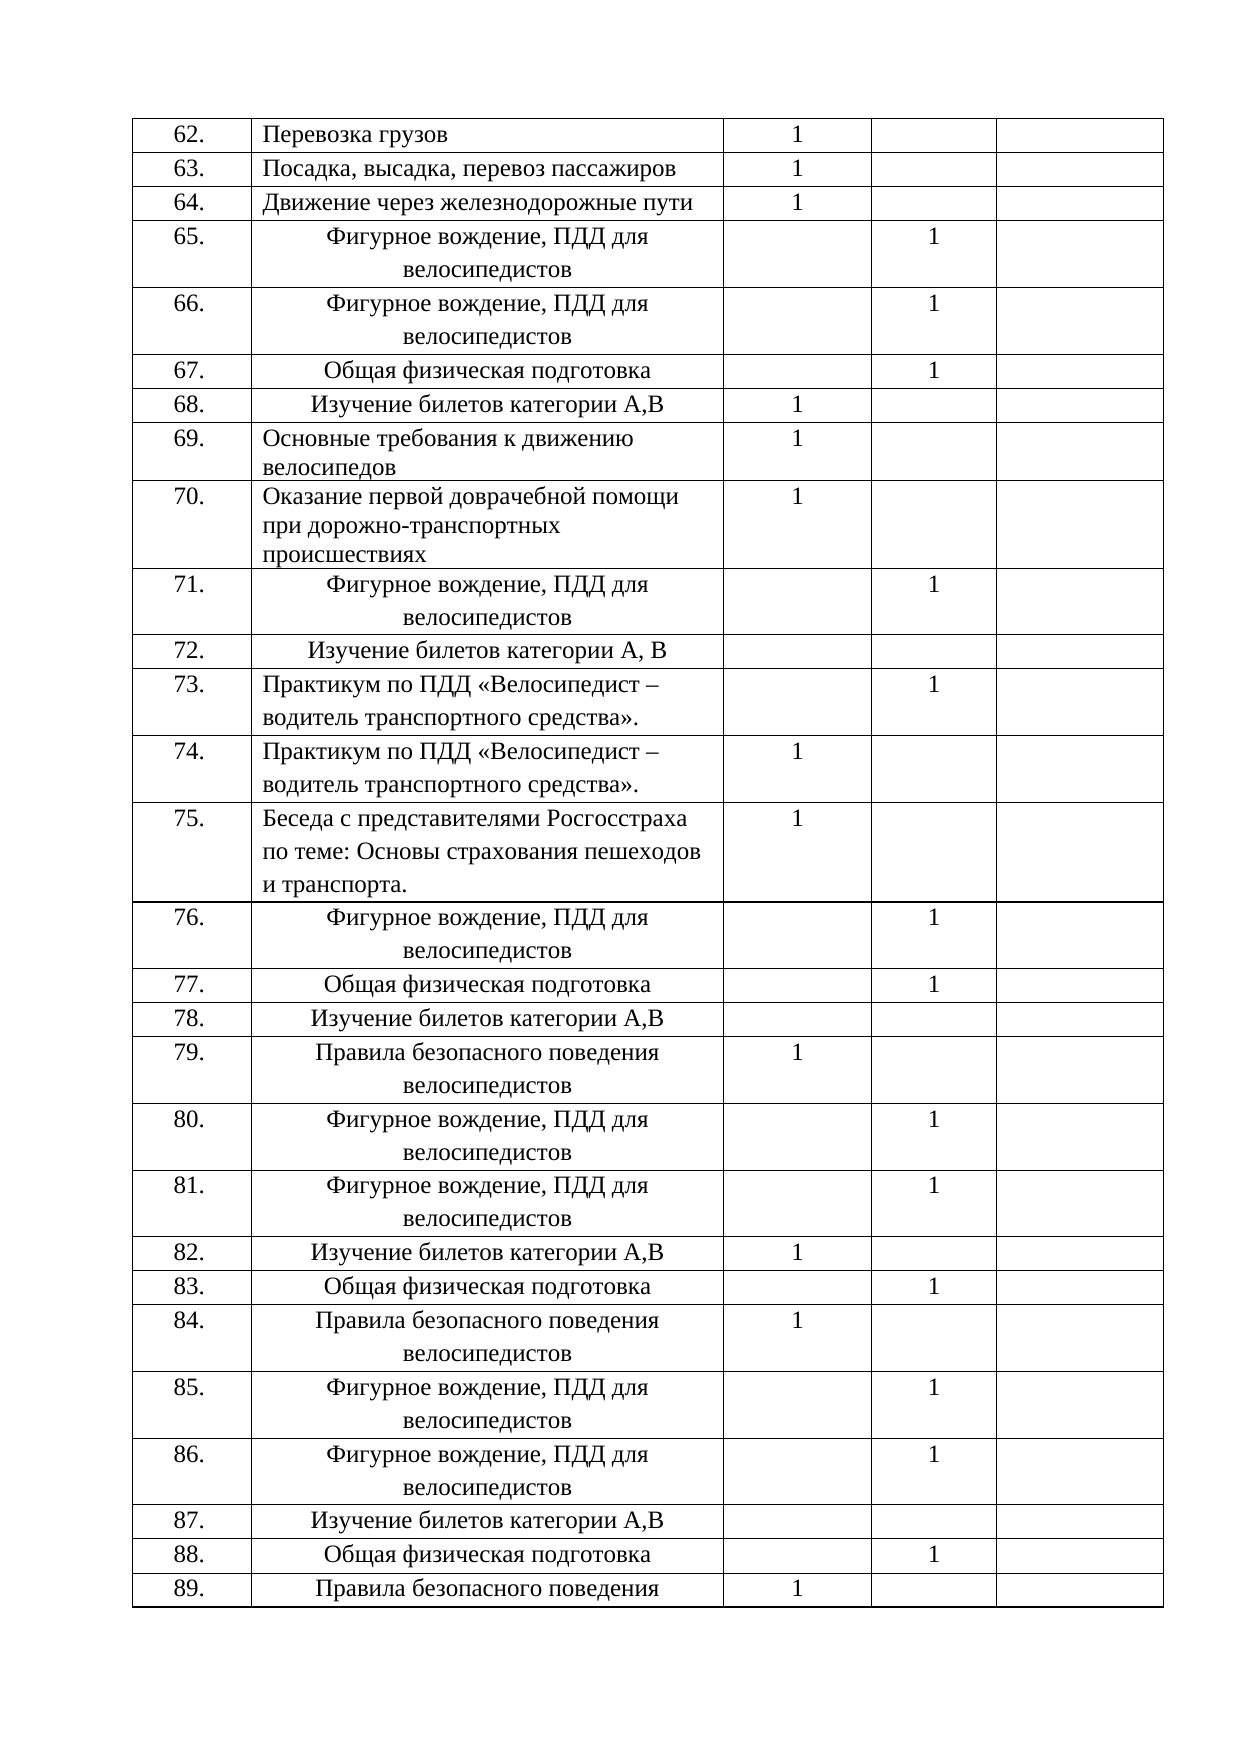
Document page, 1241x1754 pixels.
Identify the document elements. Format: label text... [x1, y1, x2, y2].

table_cell 1 [724, 119, 871, 152]
table_cell Общая физическая подготовка [252, 969, 723, 1002]
table_cell [724, 635, 871, 668]
table_cell [133, 569, 251, 634]
table_cell [872, 1237, 996, 1270]
table_cell [724, 569, 871, 634]
table_cell [997, 969, 1163, 1002]
table_cell [133, 355, 251, 388]
table_cell Изучение билетов категории А,В [252, 389, 723, 422]
table_cell Основные требования к движению велосипедов [252, 423, 723, 480]
table_cell [133, 635, 251, 668]
table_cell [133, 1104, 251, 1169]
table_cell [872, 736, 996, 802]
table_cell [133, 1372, 251, 1438]
table_cell [997, 569, 1163, 634]
table_cell 1 [872, 1271, 996, 1304]
table_cell Изучение билетов категории А,В [252, 1003, 723, 1036]
table_cell [724, 288, 871, 354]
table_cell Оказание первой доврачебной помощи при дорожно-транспортных происшествиях [252, 481, 723, 568]
table_cell [133, 119, 251, 152]
table_cell Посадка, высадка, перевоз пассажиров [252, 153, 723, 186]
table_cell [724, 1372, 871, 1438]
table_cell Практикум по ПДД «Велосипедист – водитель транспортного средства». [252, 669, 723, 735]
table_cell [997, 803, 1163, 901]
table_cell Изучение билетов категории А,В [252, 1237, 723, 1270]
table_cell 1 [872, 1439, 996, 1504]
table_cell [724, 1104, 871, 1169]
table_cell [724, 669, 871, 735]
table_cell 1 [872, 569, 996, 634]
table_cell [133, 736, 251, 802]
table_cell Фигурное вождение, ПДД для велосипедистов [252, 1104, 723, 1169]
table_cell Фигурное вождение, ПДД для велосипедистов [252, 569, 723, 634]
table_cell [133, 1003, 251, 1036]
table_cell [724, 355, 871, 388]
table_cell [997, 481, 1163, 568]
table_cell [997, 1305, 1163, 1371]
table_cell [133, 1171, 251, 1236]
table_cell 1 [872, 669, 996, 735]
table_cell [133, 153, 251, 186]
table_cell [133, 423, 251, 480]
table_cell [133, 481, 251, 568]
table_cell [133, 1539, 251, 1572]
table_cell [997, 1539, 1163, 1572]
table_cell Фигурное вождение, ПДД для велосипедистов [252, 1171, 723, 1236]
table_cell [724, 1439, 871, 1504]
table_cell [872, 423, 996, 480]
table_cell [997, 1505, 1163, 1538]
table_cell [997, 153, 1163, 186]
table_cell Изучение билетов категории А, В [252, 635, 723, 668]
table_cell [872, 635, 996, 668]
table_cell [252, 1574, 723, 1606]
table_cell [133, 969, 251, 1002]
table_cell [997, 736, 1163, 802]
table_cell Правила безопасного поведения велосипедистов [252, 1305, 723, 1371]
table_cell [724, 1271, 871, 1304]
table_cell [997, 221, 1163, 287]
table_cell [997, 635, 1163, 668]
table_cell 1 [724, 803, 871, 901]
table_cell 1 [724, 187, 871, 220]
table_cell [997, 1171, 1163, 1236]
table_cell [133, 1037, 251, 1103]
table_cell [724, 969, 871, 1002]
table_cell [724, 1171, 871, 1236]
table_cell [133, 389, 251, 422]
table_cell Движение через железнодорожные пути [252, 187, 723, 220]
table_cell Практикум по ПДД «Велосипедист – водитель транспортного средства». [252, 736, 723, 802]
table_cell Общая физическая подготовка [252, 1539, 723, 1572]
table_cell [252, 221, 723, 287]
table_cell [872, 1505, 996, 1538]
table_cell 1 [872, 221, 996, 287]
table_cell 1 [872, 355, 996, 388]
table_cell 1 [872, 1171, 996, 1236]
table_cell Правила безопасного поведения велосипедистов [252, 1037, 723, 1103]
table_cell [133, 669, 251, 735]
table_cell [997, 1372, 1163, 1438]
table_cell [133, 1574, 251, 1606]
table_cell [133, 1237, 251, 1270]
table_cell 1 [724, 389, 871, 422]
table_cell Общая физическая подготовка [252, 1271, 723, 1304]
table_cell 1 [724, 736, 871, 802]
table_cell Фигурное вождение, ПДД для велосипедистов [252, 903, 723, 968]
table_cell [872, 1037, 996, 1103]
table_cell 1 [724, 481, 871, 568]
table_cell [872, 1003, 996, 1036]
table_cell Изучение билетов категории А,В [252, 1505, 723, 1538]
table_cell [997, 389, 1163, 422]
table_cell [997, 1037, 1163, 1103]
table_cell [133, 187, 251, 220]
table_cell [872, 389, 996, 422]
table_cell [872, 1574, 996, 1606]
table_cell [133, 288, 251, 354]
table_cell [872, 1305, 996, 1371]
table_cell 1 [724, 423, 871, 480]
table_cell [997, 288, 1163, 354]
table_cell 1 [872, 1539, 996, 1572]
table_cell [872, 481, 996, 568]
table_cell Беседа с представителями Росгосстраха по теме: Основы страхования пешеходов и транспорта. [252, 803, 723, 901]
table_cell [997, 1003, 1163, 1036]
table_cell [997, 903, 1163, 968]
table_cell [133, 1505, 251, 1538]
table_cell 1 [872, 1372, 996, 1438]
table_cell [133, 1439, 251, 1504]
table_cell [724, 1003, 871, 1036]
table_cell 1 [724, 1037, 871, 1103]
table_cell [997, 1439, 1163, 1504]
table_cell 1 [872, 903, 996, 968]
table_cell 1 [872, 288, 996, 354]
table_cell [724, 1539, 871, 1572]
table_cell [133, 221, 251, 287]
table_cell [724, 221, 871, 287]
table_cell [872, 187, 996, 220]
table_cell [133, 803, 251, 901]
table_cell [997, 187, 1163, 220]
table_cell [997, 1574, 1163, 1606]
table_cell [997, 119, 1163, 152]
table_cell [872, 119, 996, 152]
table_cell 1 [724, 1574, 871, 1606]
table_cell 1 [724, 1305, 871, 1371]
table_cell [133, 1305, 251, 1371]
table_cell [997, 423, 1163, 480]
table_cell 1 [872, 969, 996, 1002]
table_cell 1 [724, 1237, 871, 1270]
table_cell [997, 1271, 1163, 1304]
table_cell 1 [724, 153, 871, 186]
table_cell [997, 355, 1163, 388]
table_cell Перевозка грузов [252, 119, 723, 152]
table_cell [724, 903, 871, 968]
table_cell [724, 1505, 871, 1538]
table_cell [997, 1104, 1163, 1169]
table_cell [997, 1237, 1163, 1270]
table_cell [872, 153, 996, 186]
table_cell Общая физическая подготовка [252, 355, 723, 388]
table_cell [252, 1439, 723, 1504]
table_cell [133, 903, 251, 968]
table_cell [133, 1271, 251, 1304]
table_cell [872, 803, 996, 901]
table_cell [997, 669, 1163, 735]
table_cell 1 [872, 1104, 996, 1169]
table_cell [252, 1372, 723, 1438]
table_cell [252, 288, 723, 354]
